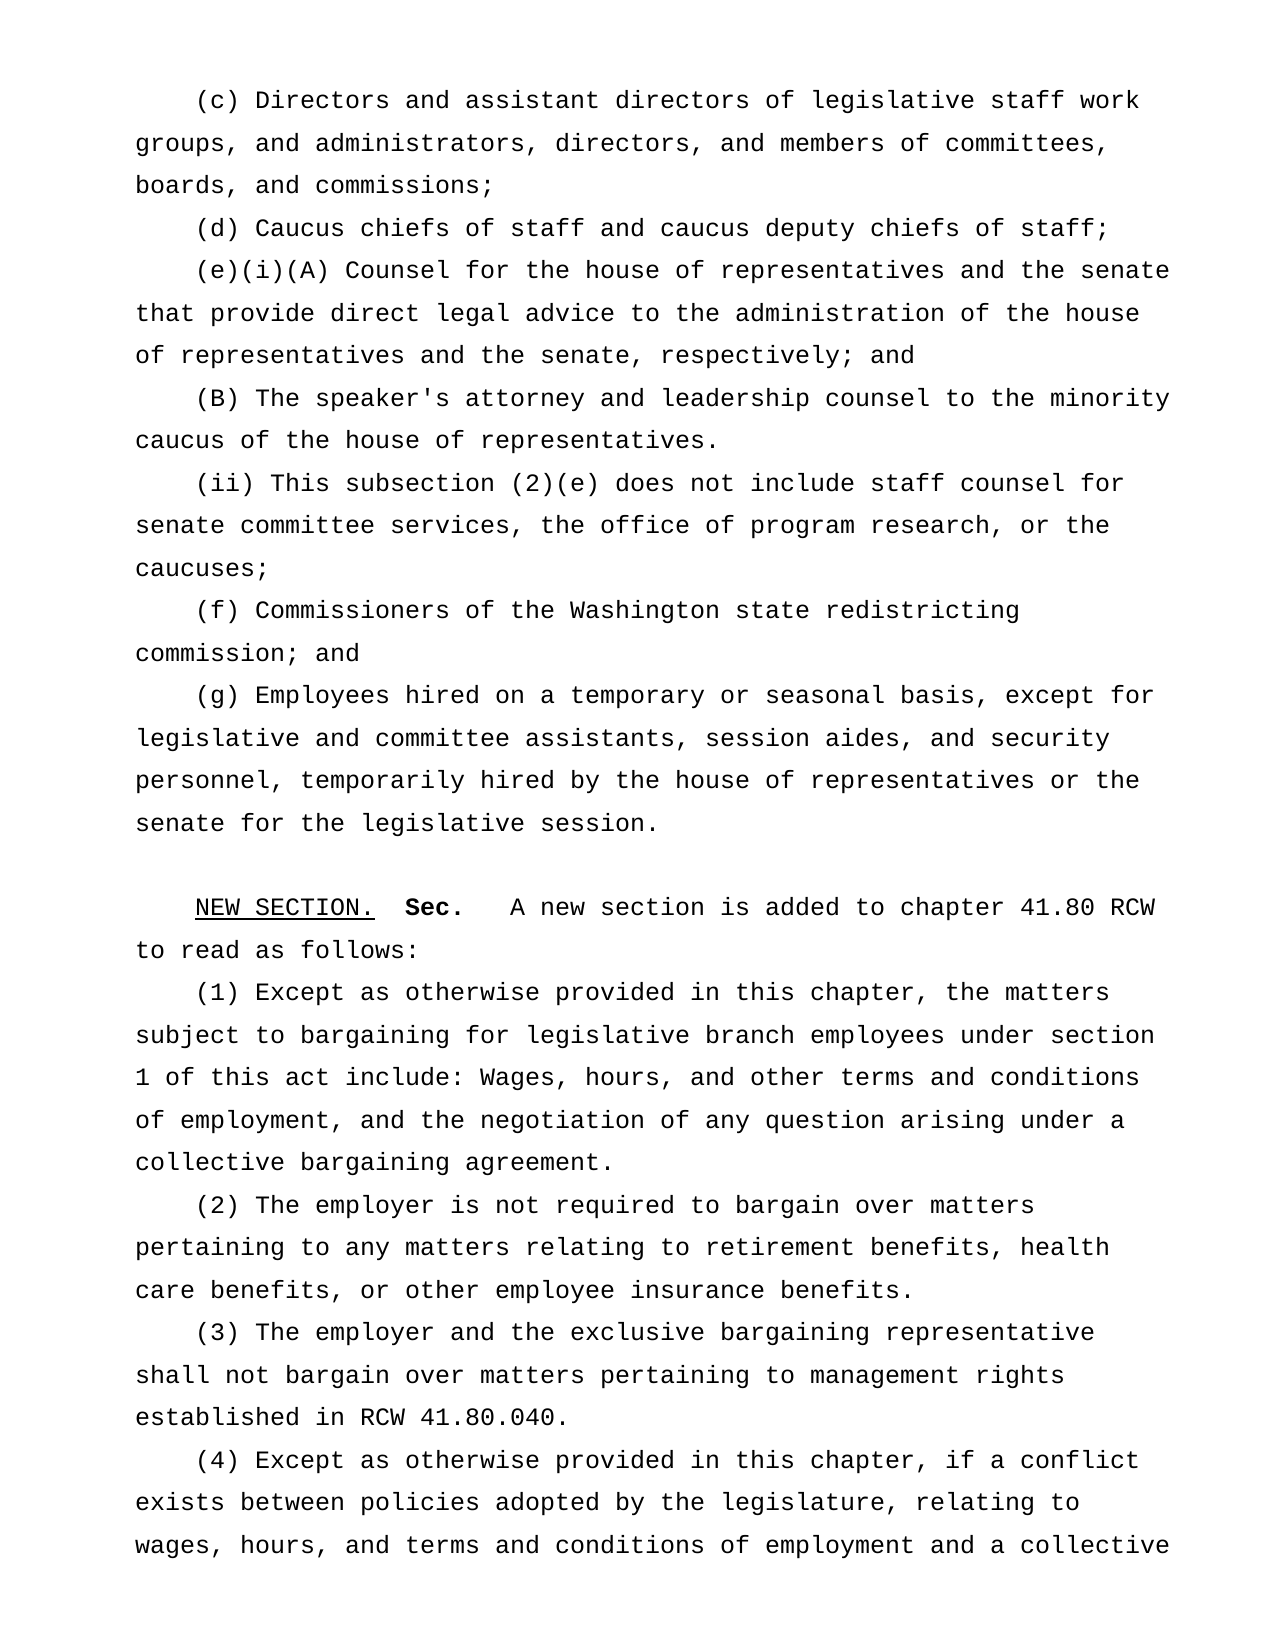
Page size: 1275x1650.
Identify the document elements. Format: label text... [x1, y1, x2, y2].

text (d) Caucus chiefs of staff and caucus deputy chiefs of staff; [135, 202, 1170, 245]
text (c) Directors and assistant directors of legislative staff work groups, and administrators, directors, and members of committees, boards, and commissions; [135, 75, 1170, 202]
text (3) The employer and the exclusive bargaining representative shall not bargain over matters pertaining to management rights established in RCW 41.80.040. [135, 1307, 1170, 1434]
text NEW SECTION. Sec. A new section is added to chapter 41.80 RCW to read as follows: [135, 882, 1170, 967]
text (B) The speaker's attorney and leadership counsel to the minority caucus of the house of representatives. [135, 372, 1170, 457]
text (e)(i)(A) Counsel for the house of representatives and the senate that provide direct legal advice to the administration of the house of representatives and the senate, respectively; and [135, 245, 1170, 372]
text (1) Except as otherwise provided in this chapter, the matters subject to bargaining for legislative branch employees under section 1 of this act include: Wages, hours, and other terms and conditions of employment, and the negotiation of any question arising under a collective bargaining agreement. [135, 967, 1170, 1179]
text (f) Commissioners of the Washington state redistricting commission; and [135, 585, 1170, 670]
text (2) The employer is not required to bargain over matters pertaining to any matters relating to retirement benefits, health care benefits, or other employee insurance benefits. [135, 1179, 1170, 1307]
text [135, 1434, 1170, 1562]
text (ii) This subsection (2)(e) does not include staff counsel for senate committee services, the office of program research, or the caucuses; [135, 457, 1170, 585]
text (g) Employees hired on a temporary or seasonal basis, except for legislative and committee assistants, session aides, and security personnel, temporarily hired by the house of representatives or the senate for the legislative session. [135, 670, 1170, 840]
